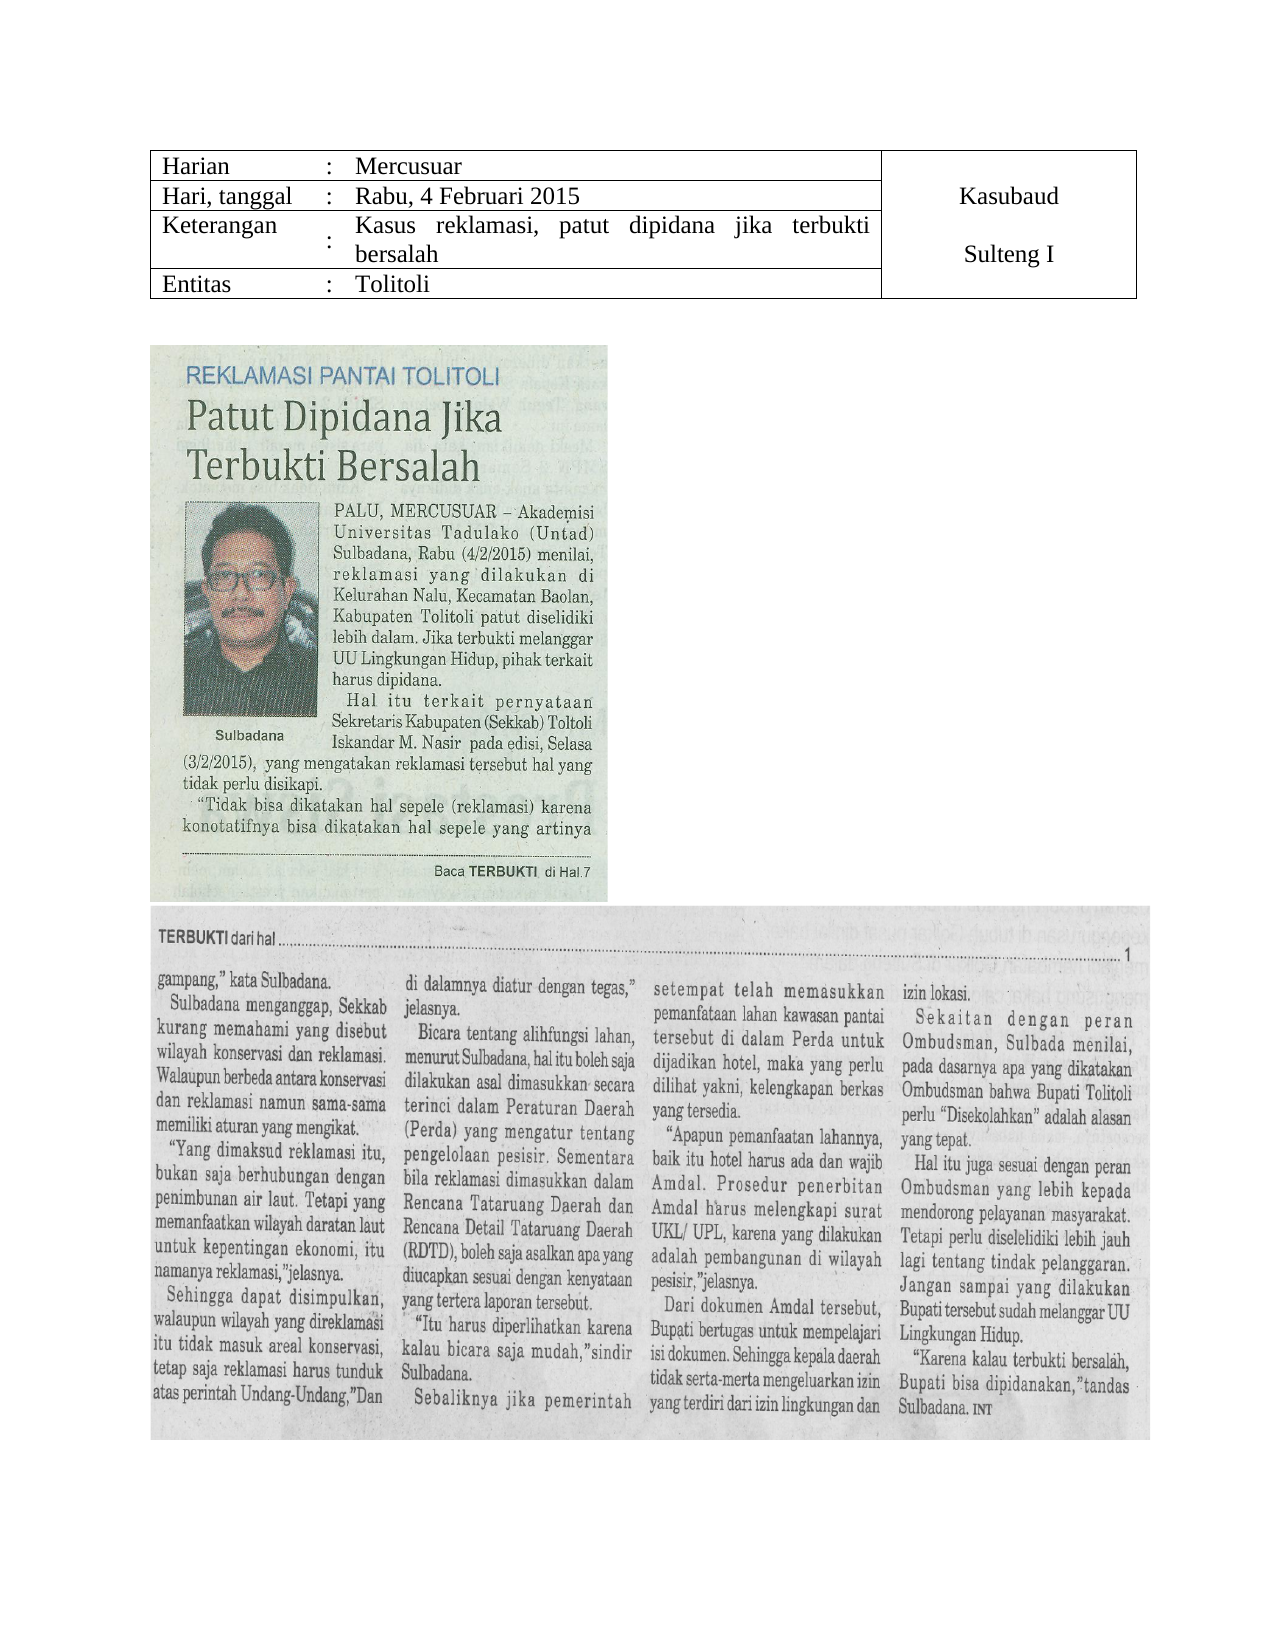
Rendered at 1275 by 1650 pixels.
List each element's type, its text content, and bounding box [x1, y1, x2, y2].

table_cell Hari, tanggal [151, 181, 314, 209]
picture [150, 906, 1150, 1440]
table_cell : [314, 211, 344, 268]
picture [150, 345, 608, 902]
table_cell : [314, 181, 344, 209]
table_cell Kasus reklamasi, patut dipidana jika terbukti bersalah [344, 211, 881, 268]
table_cell : [314, 269, 344, 298]
table_cell Entitas [151, 269, 314, 298]
table_header Mercusuar [344, 151, 881, 180]
table_header Kasubaud Sulteng I [882, 151, 1136, 298]
table_header : [314, 151, 344, 180]
table_cell Rabu, 4 Februari 2015 [344, 181, 881, 209]
table_cell Tolitoli [344, 269, 881, 298]
table_header Harian [151, 151, 314, 180]
table_cell Keterangan [151, 211, 314, 268]
